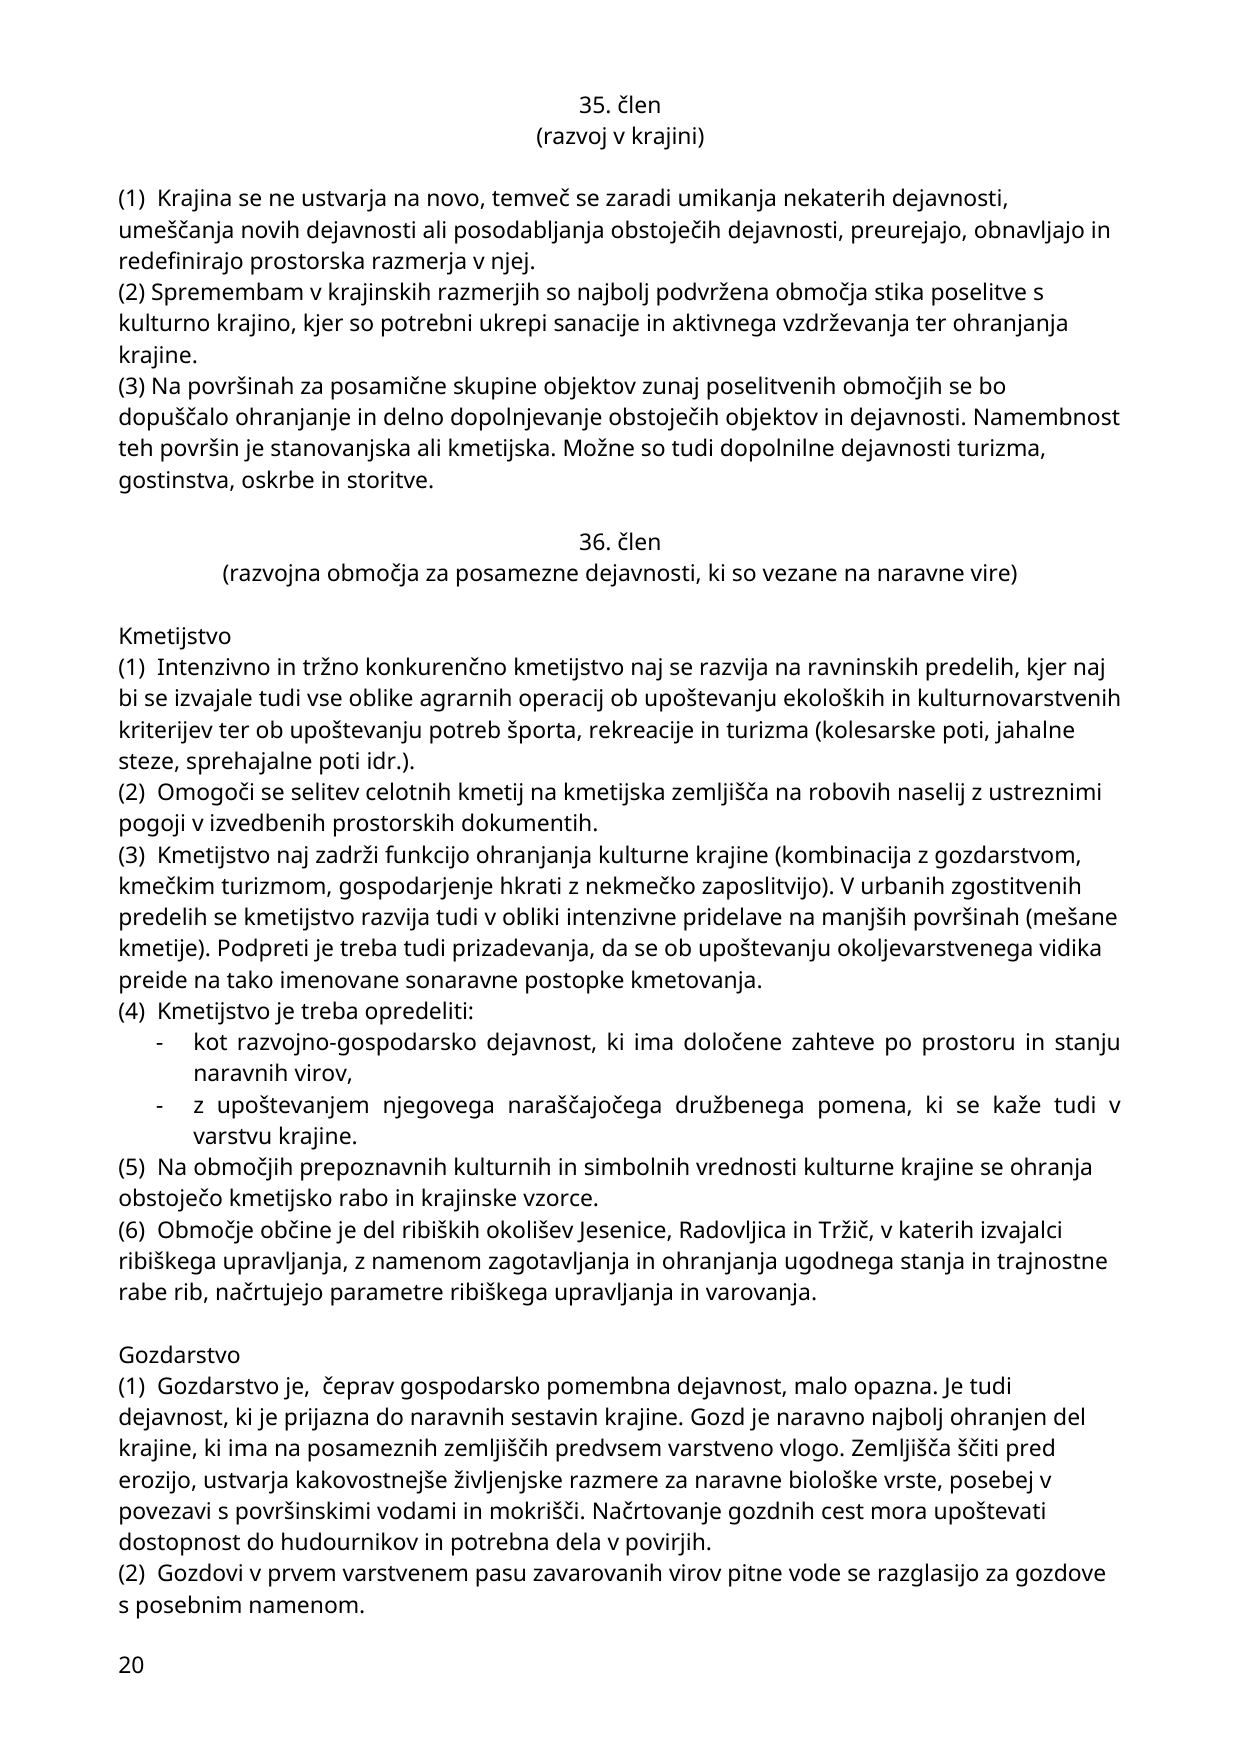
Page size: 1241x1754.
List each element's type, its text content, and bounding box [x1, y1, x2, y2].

text Gozdarstvo [118, 1339, 1122, 1370]
text (4) Kmetijstvo je treba opredeliti: [118, 995, 1122, 1026]
text (2) Omogoči se selitev celotnih kmetij na kmetijska zemljišča na robovih naselij z ustreznimi pogoji v izvedbenih prostorskih dokumentih. [118, 776, 1122, 839]
text (5) Na območjih prepoznavnih kulturnih in simbolnih vrednosti kulturne krajine se ohranja obstoječo kmetijsko rabo in krajinske vzorce. [118, 1151, 1122, 1214]
text (2) Spremembam v krajinskih razmerjih so najbolj podvržena območja stika poselitve s kulturno krajino, kjer so potrebni ukrepi sanacije in aktivnega vzdrževanja ter ohranjanja krajine. [118, 276, 1122, 370]
text (razvoj v krajini) [118, 120, 1122, 151]
text (2) Gozdovi v prvem varstvenem pasu zavarovanih virov pitne vode se razglasijo za gozdove s posebnim namenom. [118, 1557, 1122, 1620]
text (1) Gozdarstvo je, čeprav gospodarsko pomembna dejavnost, malo opazna. Je tudi dejavnost, ki je prijazna do naravnih sestavin krajine. Gozd je naravno najbolj ohranjen del krajine, ki ima na posameznih zemljiščih predvsem varstveno vlogo. Zemljišča ščiti pred erozijo, ustvarja kakovostnejše življenjske razmere za naravne biološke vrste, posebej v povezavi s površinskimi vodami in mokrišči. Načrtovanje gozdnih cest mora upoštevati dostopnost do hudournikov in potrebna dela v povirjih. [118, 1370, 1122, 1557]
text (3) Na površinah za posamične skupine objektov zunaj poselitvenih območjih se bo dopuščalo ohranjanje in delno dopolnjevanje obstoječih objektov in dejavnosti. Namembnost teh površin je stanovanjska ali kmetijska. Možne so tudi dopolnilne dejavnosti turizma, gostinstva, oskrbe in storitve. [118, 370, 1122, 495]
list kot razvojno-gospodarsko dejavnost, ki ima določene zahteve po prostoru in stanju naravnih virov, [156, 1026, 1122, 1089]
text (6) Območje občine je del ribiških okolišev Jesenice, Radovljica in Tržič, v katerih izvajalci ribiškega upravljanja, z namenom zagotavljanja in ohranjanja ugodnega stanja in trajnostne rabe rib, načrtujejo parametre ribiškega upravljanja in varovanja. [118, 1214, 1122, 1307]
text (3) Kmetijstvo naj zadrži funkcijo ohranjanja kulturne krajine (kombinacija z gozdarstvom, kmečkim turizmom, gospodarjenje hkrati z nekmečko zaposlitvijo). V urbanih zgostitvenih predelih se kmetijstvo razvija tudi v obliki intenzivne pridelave na manjših površinah (mešane kmetije). Podpreti je treba tudi prizadevanja, da se ob upoštevanju okoljevarstvenega vidika preide na tako imenovane sonaravne postopke kmetovanja. [118, 839, 1122, 995]
text 35. člen [118, 89, 1122, 120]
text Kmetijstvo [118, 620, 1122, 651]
text (razvojna območja za posamezne dejavnosti, ki so vezane na naravne vire) [118, 557, 1122, 589]
text (1) Intenzivno in tržno konkurenčno kmetijstvo naj se razvija na ravninskih predelih, kjer naj bi se izvajale tudi vse oblike agrarnih operacij ob upoštevanju ekoloških in kulturnovarstvenih kriterijev ter ob upoštevanju potreb športa, rekreacije in turizma (kolesarske poti, jahalne steze, sprehajalne poti idr.). [118, 651, 1122, 776]
text 36. člen [118, 526, 1122, 557]
text (1) Krajina se ne ustvarja na novo, temveč se zaradi umikanja nekaterih dejavnosti, umeščanja novih dejavnosti ali posodabljanja obstoječih dejavnosti, preurejajo, obnavljajo in redefinirajo prostorska razmerja v njej. [118, 182, 1122, 276]
list z upoštevanjem njegovega naraščajočega družbenega pomena, ki se kaže tudi v varstvu krajine. [156, 1089, 1122, 1151]
